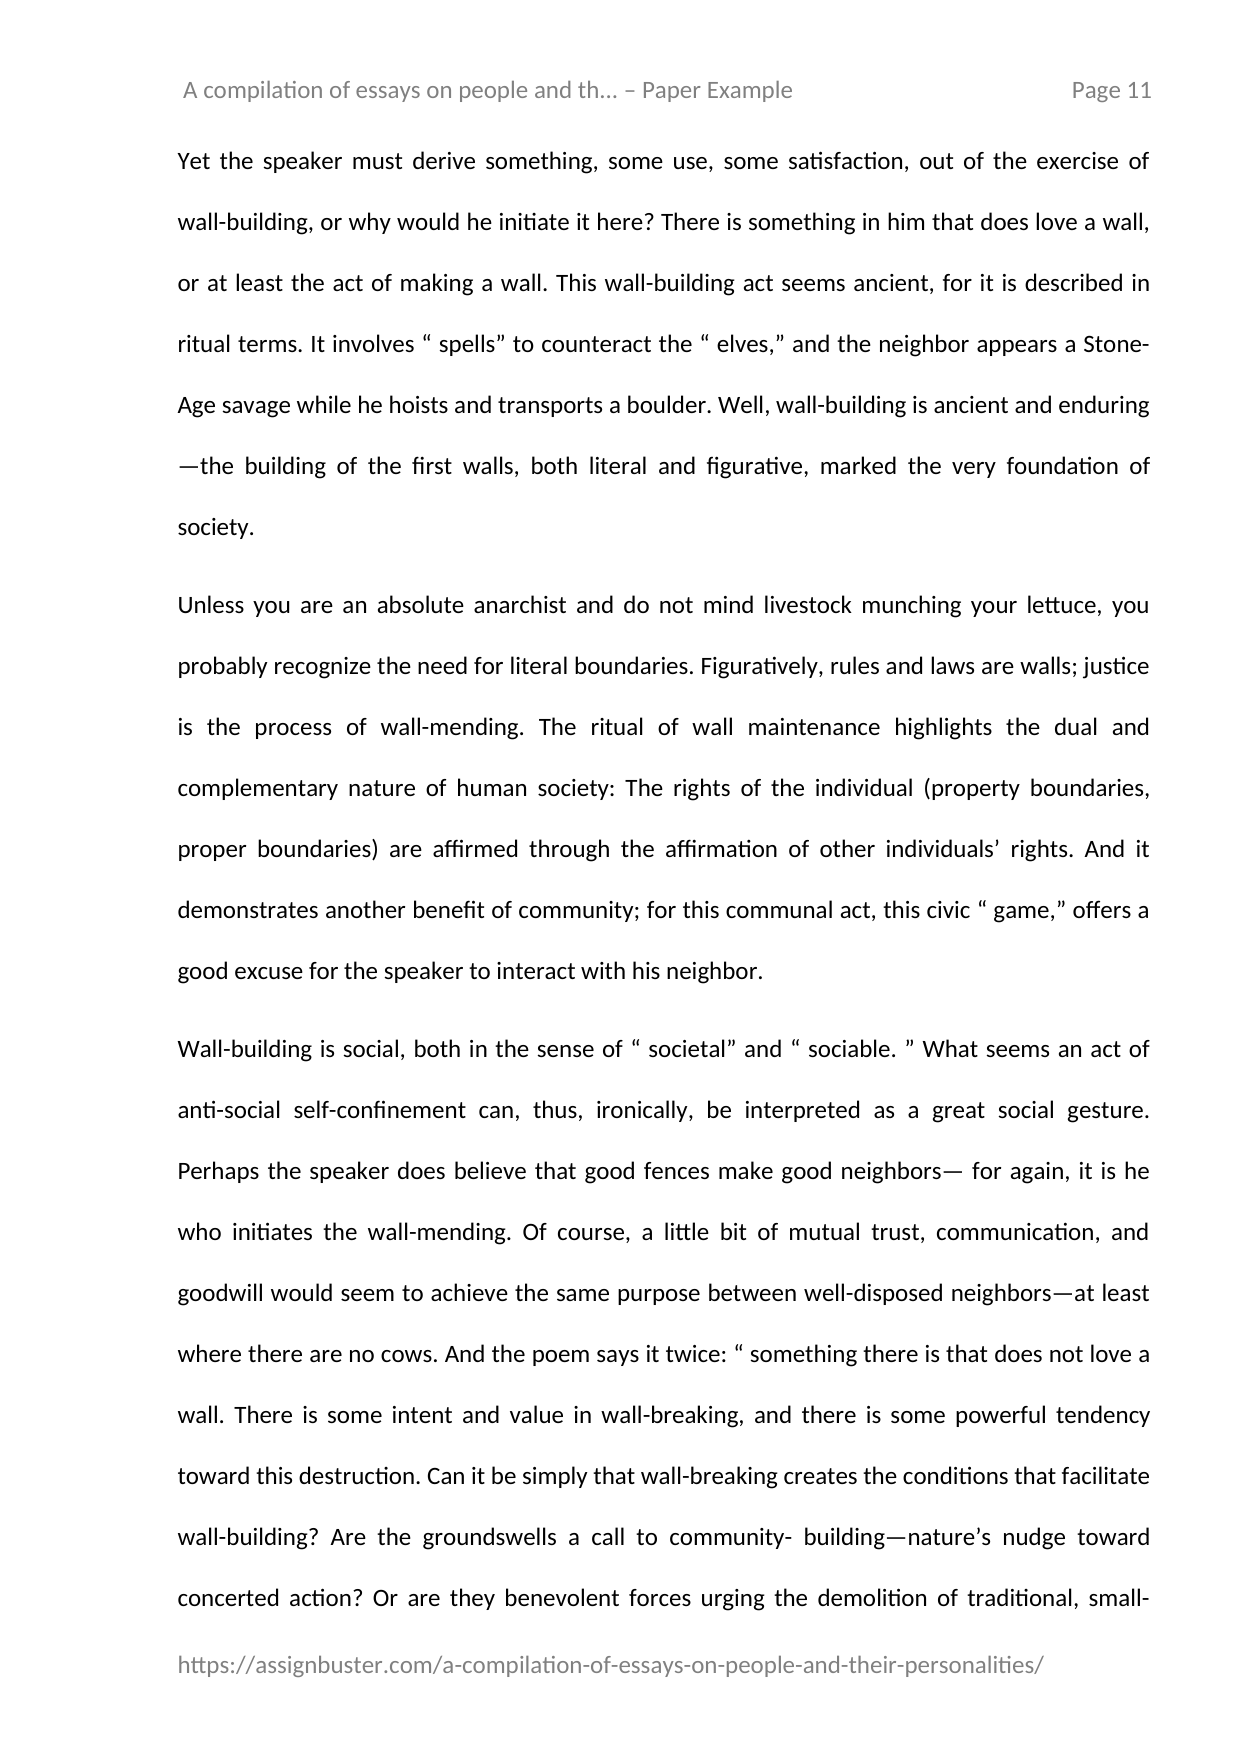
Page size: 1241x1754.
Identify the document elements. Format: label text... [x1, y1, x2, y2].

text Yet the speaker must derive something, some use, some satisfaction, out of the exercise of wall-building, or why would he initiate it here? There is something in him that does love a wall, or at least the act of making a wall. This wall-building act seems ancient, for it is described in ritual terms. It involves “ spells” to counteract the “ elves,” and the neighbor appears a Stone-Age savage while he hoists and transports a boulder. Well, wall-building is ancient and enduring—the building of the first walls, both literal and figurative, marked the very foundation of society. [177, 145, 1152, 542]
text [177, 1033, 1152, 1613]
text Unless you are an absolute anarchist and do not mind livestock munching your lettuce, you probably recognize the need for literal boundaries. Figuratively, rules and laws are walls; justice is the process of wall-mending. The ritual of wall maintenance highlights the dual and complementary nature of human society: The rights of the individual (property boundaries, proper boundaries) are affirmed through the affirmation of other individuals’ rights. And it demonstrates another benefit of community; for this communal act, this civic “ game,” offers a good excuse for the speaker to interact with his neighbor. [177, 589, 1152, 986]
